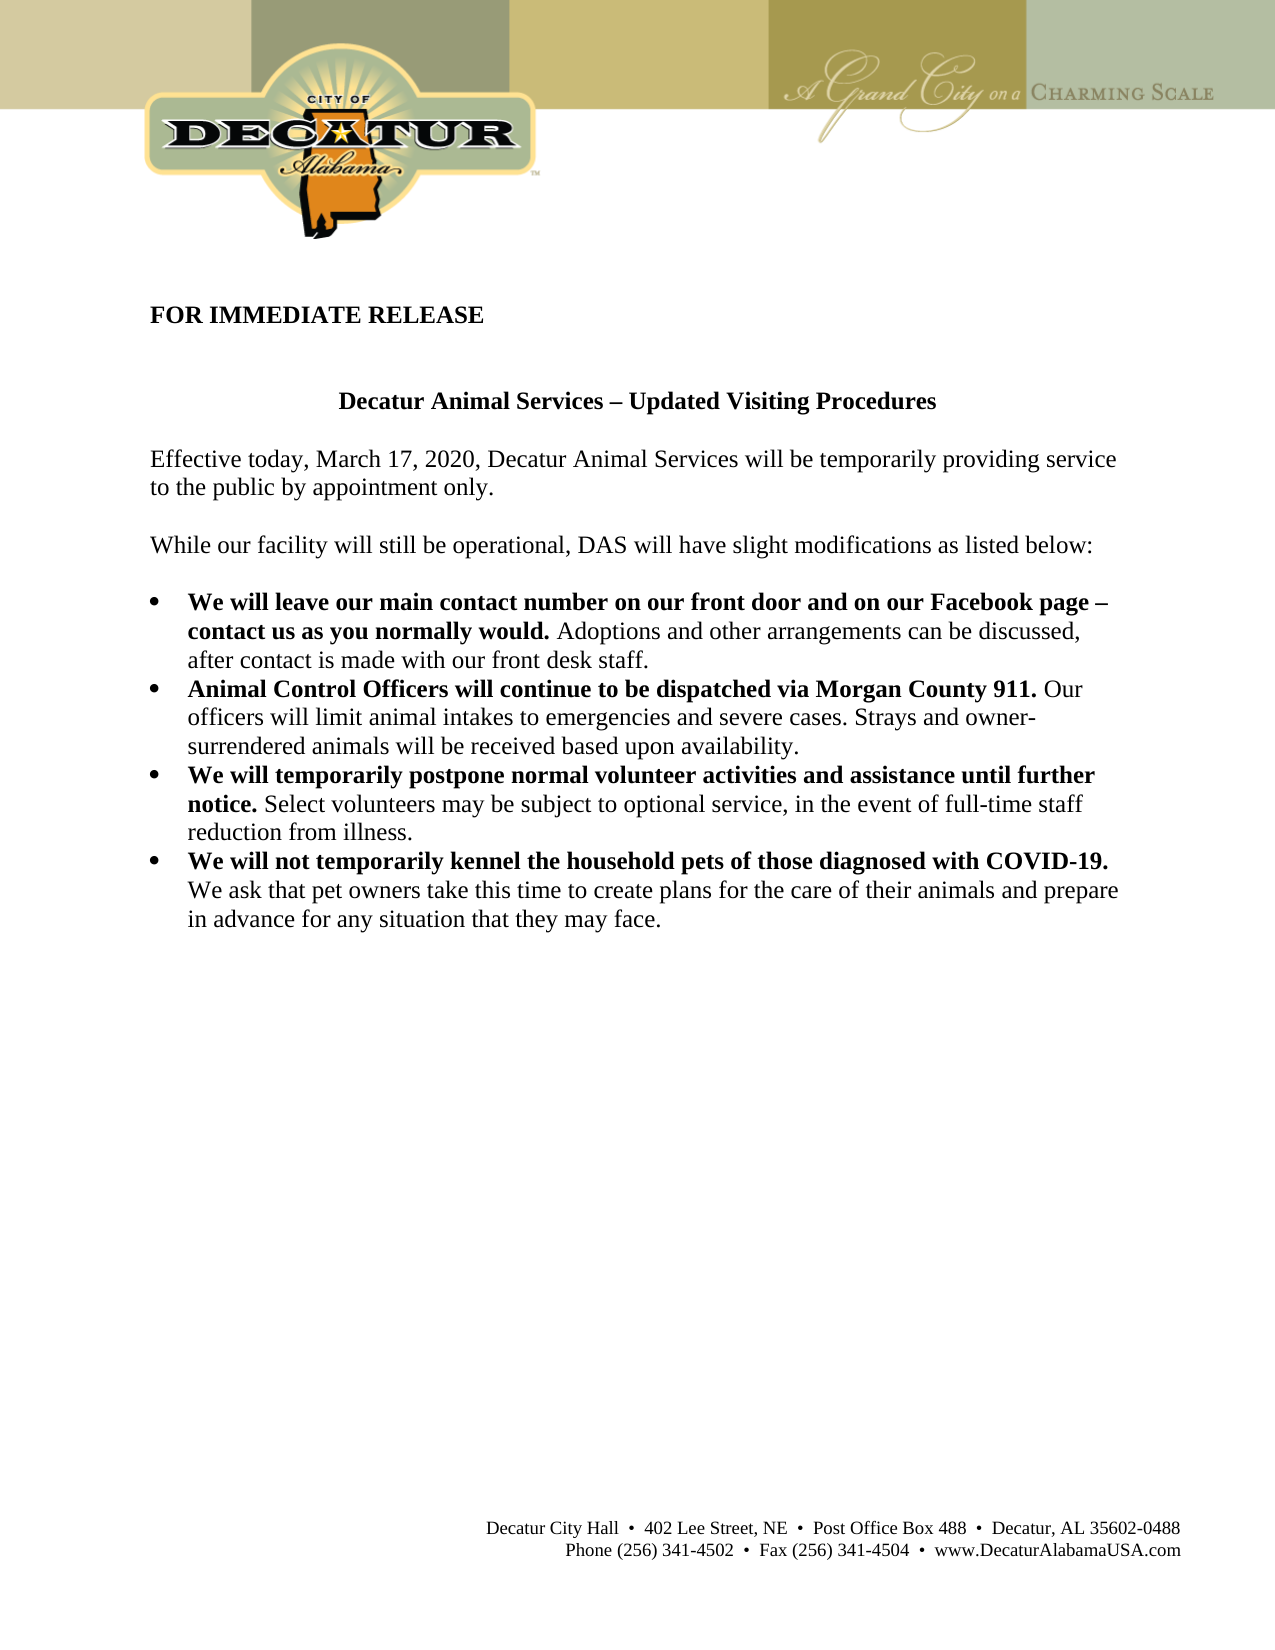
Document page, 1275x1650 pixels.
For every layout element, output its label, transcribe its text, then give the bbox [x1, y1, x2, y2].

list Animal Control Officers will continue to be dispatched via Morgan County 911. Our officers will limit animal intakes to emergencies and severe cases. Strays and owner-surrendered animals will be received based upon availability. [150, 674, 1125, 760]
list We will leave our main contact number on our front door and on our Facebook page – contact us as you normally would. Adoptions and other arrangements can be discussed, after contact is made with our front desk staff. [150, 587, 1125, 674]
text Effective today, March 17, 2020, Decatur Animal Services will be temporarily providing service to the public by appointment only. [150, 444, 1125, 501]
list We will temporarily postpone normal volunteer activities and assistance until further notice. Select volunteers may be subject to optional service, in the event of full-time staff reduction from illness. [150, 760, 1125, 846]
list We will not temporarily kennel the household pets of those diagnosed with COVID-19. We ask that pet owners take this time to create plans for the care of their animals and prepare in advance for any situation that they may face. [150, 846, 1125, 932]
text While our facility will still be operational, DAS will have slight modifications as listed below: [150, 530, 1125, 559]
picture [0, 0, 1275, 239]
text FOR IMMEDIATE RELEASE [150, 300, 1125, 329]
text Decatur Animal Services – Updated Visiting Procedures [150, 386, 1125, 415]
